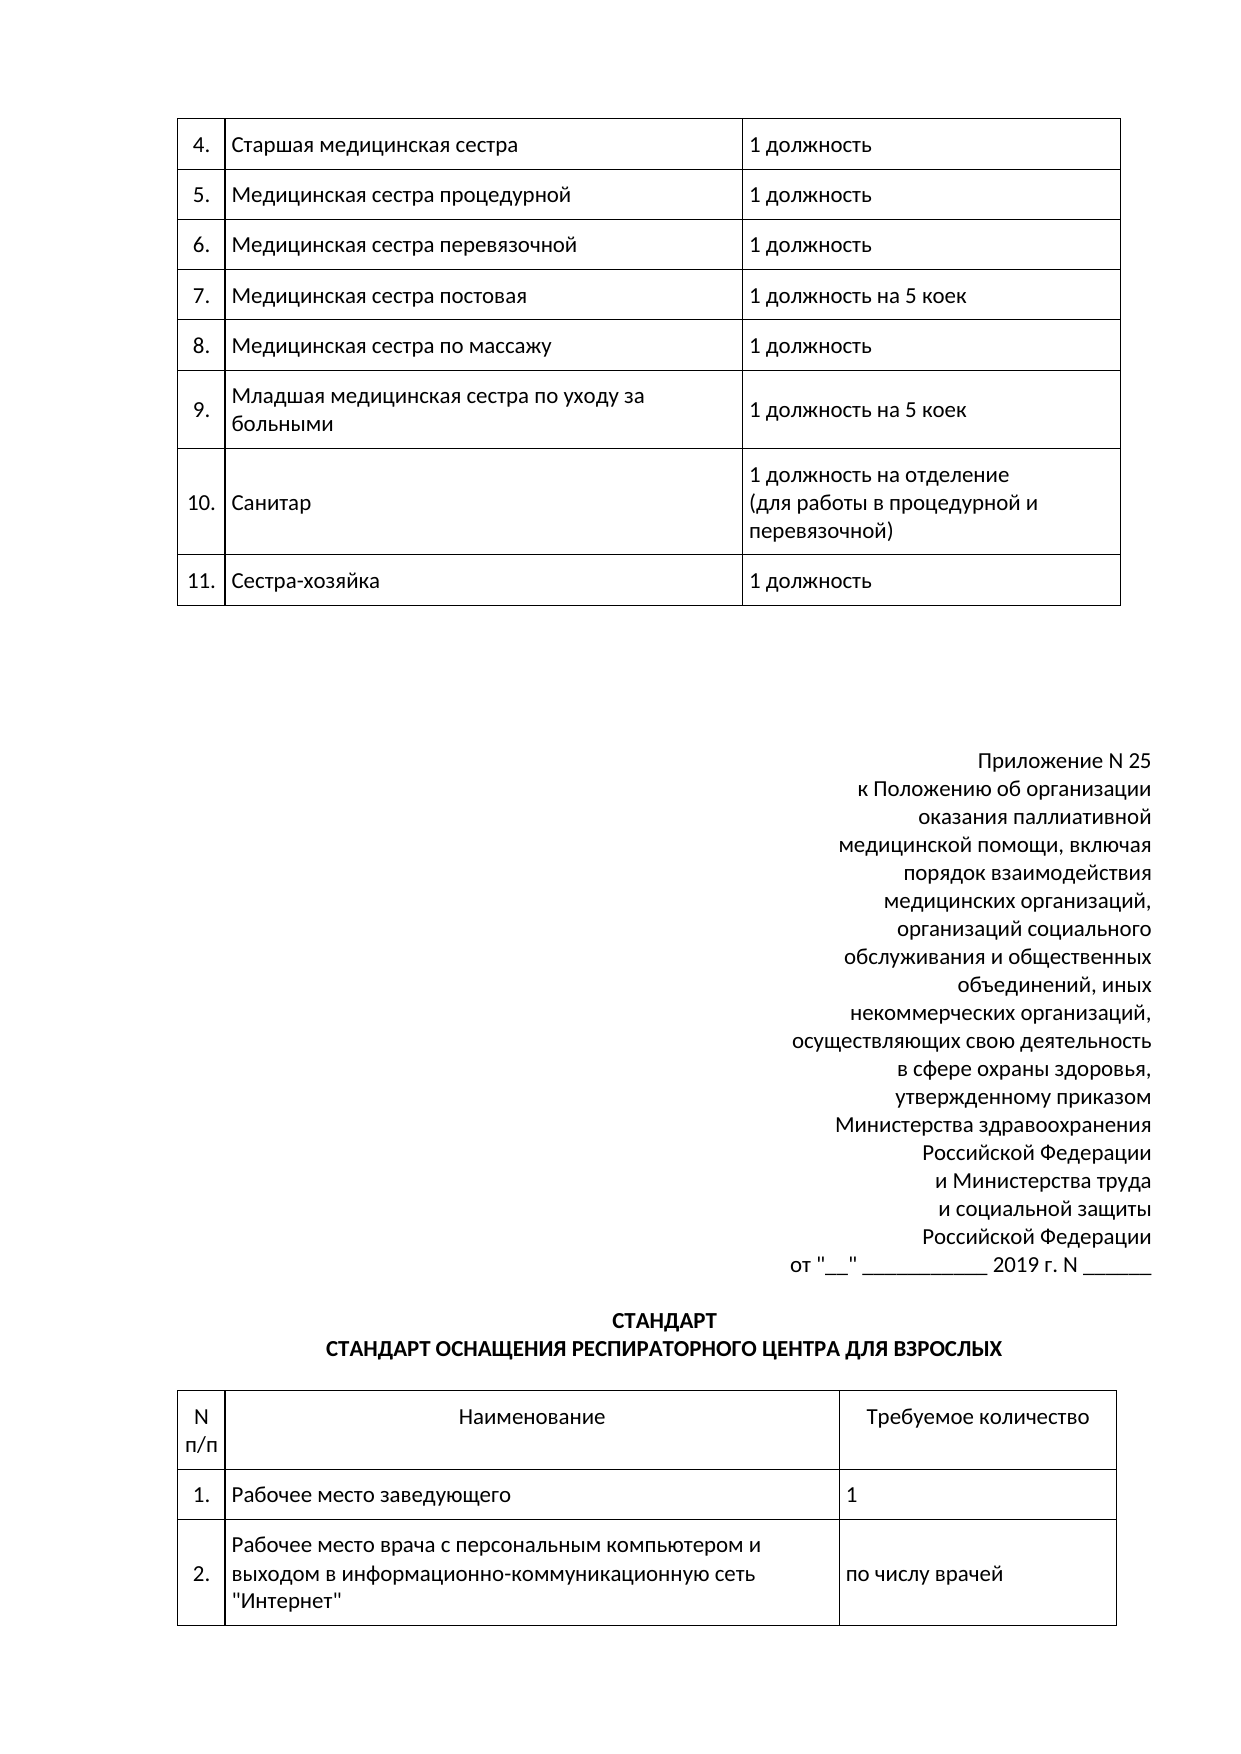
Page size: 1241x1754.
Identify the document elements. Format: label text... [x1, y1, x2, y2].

text оказания паллиативной [177, 802, 1152, 830]
text обслуживания и общественных [177, 942, 1152, 970]
text от "__" ___________ 2019 г. N ______ [177, 1250, 1152, 1278]
text организаций социального [177, 914, 1152, 942]
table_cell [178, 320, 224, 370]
text Российской Федерации [177, 1138, 1152, 1166]
text объединений, иных [177, 970, 1152, 998]
title СТАНДАРТ ОСНАЩЕНИЯ РЕСПИРАТОРНОГО ЦЕНТРА ДЛЯ ВЗРОСЛЫХ [177, 1334, 1152, 1362]
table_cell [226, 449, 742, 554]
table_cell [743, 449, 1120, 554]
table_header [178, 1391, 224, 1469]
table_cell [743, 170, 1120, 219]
text в сфере охраны здоровья, [177, 1054, 1152, 1082]
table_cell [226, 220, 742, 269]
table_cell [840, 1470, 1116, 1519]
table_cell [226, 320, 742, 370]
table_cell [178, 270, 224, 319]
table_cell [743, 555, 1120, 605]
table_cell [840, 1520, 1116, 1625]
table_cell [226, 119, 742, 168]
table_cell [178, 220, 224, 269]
text утвержденному приказом [177, 1082, 1152, 1110]
text Министерства здравоохранения [177, 1110, 1152, 1138]
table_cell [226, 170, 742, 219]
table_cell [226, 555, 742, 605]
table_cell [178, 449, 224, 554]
text осуществляющих свою деятельность [177, 1026, 1152, 1054]
text медицинской помощи, включая [177, 830, 1152, 858]
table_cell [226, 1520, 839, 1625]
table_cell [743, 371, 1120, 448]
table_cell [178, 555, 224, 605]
text к Положению об организации [177, 774, 1152, 802]
text Российской Федерации [177, 1222, 1152, 1250]
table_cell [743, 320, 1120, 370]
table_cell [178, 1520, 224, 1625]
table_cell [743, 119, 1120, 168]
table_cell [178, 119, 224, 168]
text медицинских организаций, [177, 886, 1152, 914]
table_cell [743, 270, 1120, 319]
title СТАНДАРТ [177, 1306, 1152, 1334]
text и Министерства труда [177, 1166, 1152, 1194]
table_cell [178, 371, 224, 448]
text некоммерческих организаций, [177, 998, 1152, 1026]
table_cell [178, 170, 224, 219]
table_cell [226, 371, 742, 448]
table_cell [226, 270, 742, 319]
text порядок взаимодействия [177, 858, 1152, 886]
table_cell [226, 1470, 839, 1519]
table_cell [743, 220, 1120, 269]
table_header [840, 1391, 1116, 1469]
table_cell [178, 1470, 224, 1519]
text и социальной защиты [177, 1194, 1152, 1222]
text Приложение N 25 [177, 746, 1152, 774]
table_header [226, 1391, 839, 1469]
